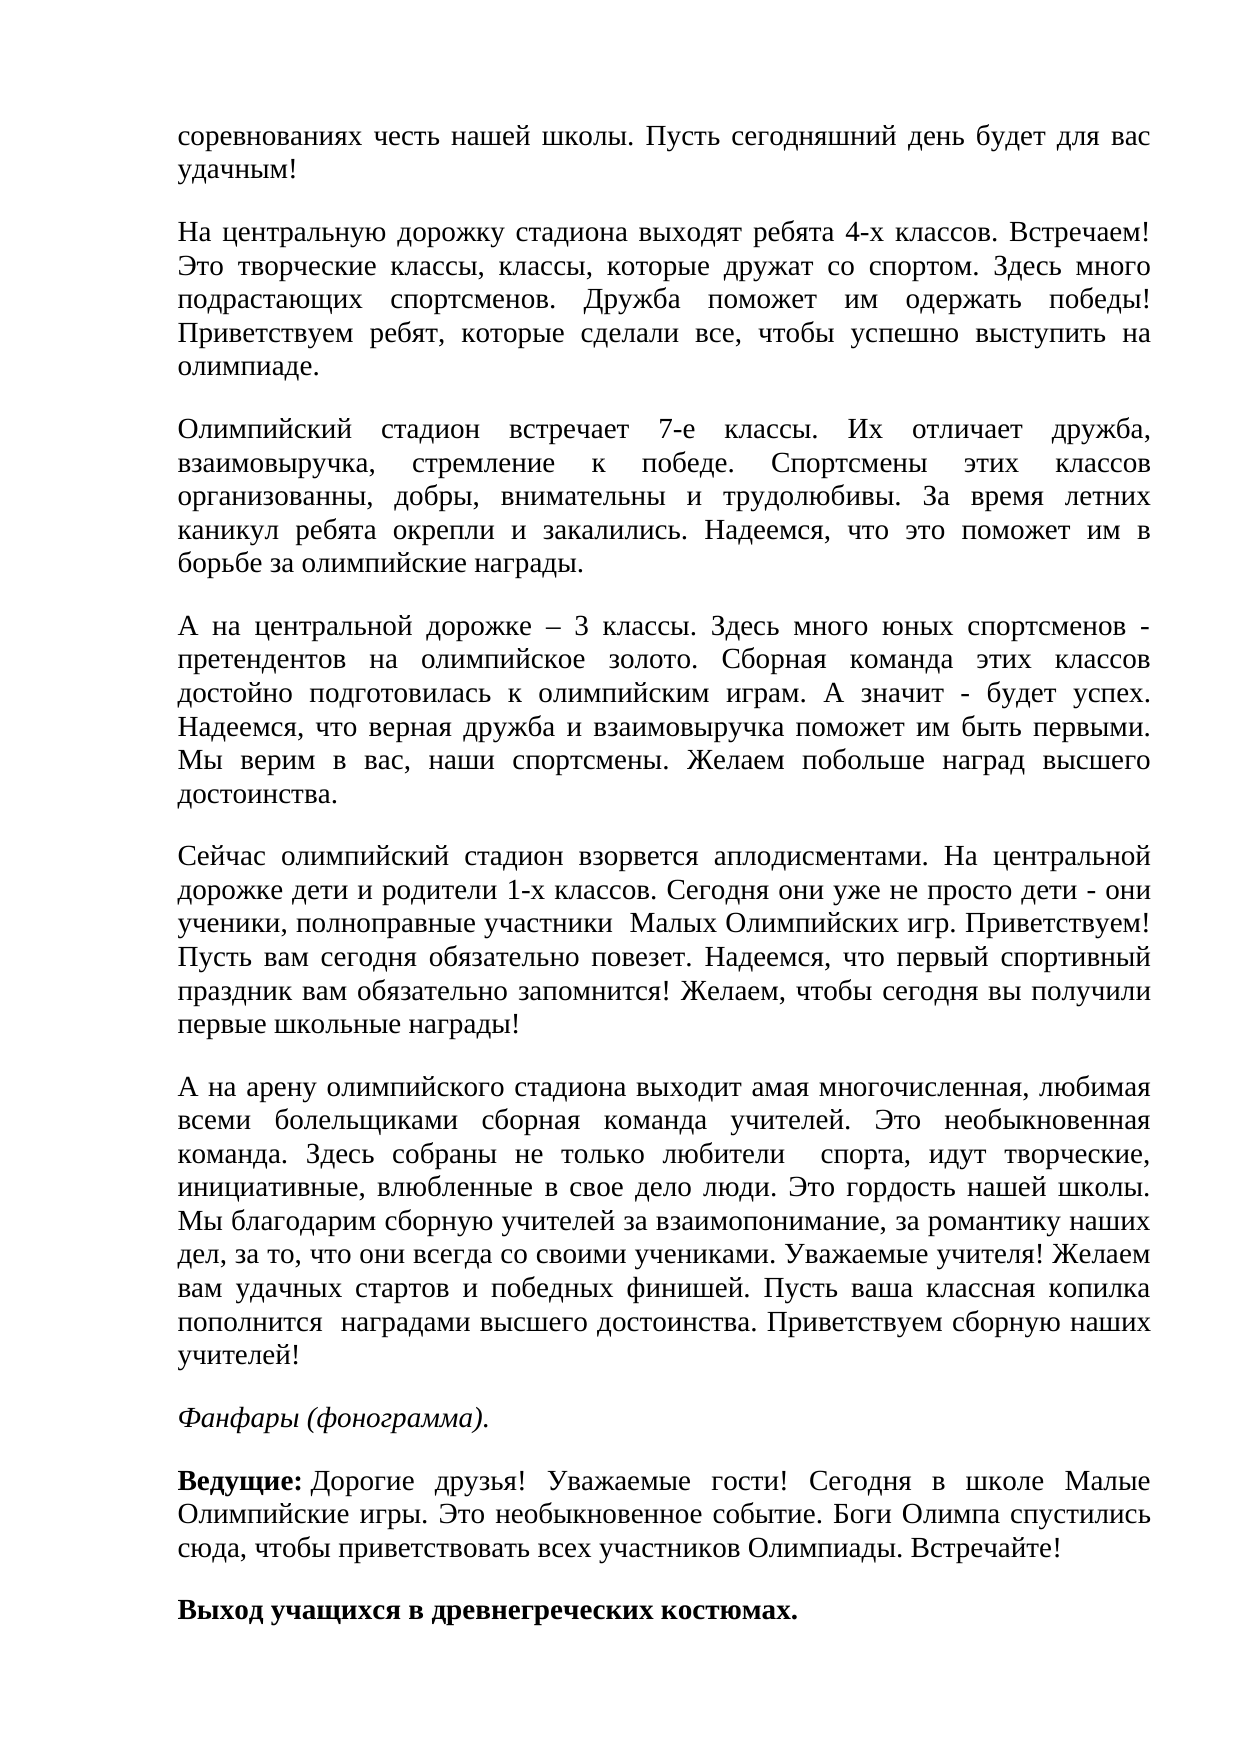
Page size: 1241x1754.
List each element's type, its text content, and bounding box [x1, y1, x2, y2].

text Фанфары (фонограмма). [177, 1400, 1152, 1433]
text Сейчас олимпийский стадион взорвется аплодисментами. На центральной дорожке дети и родители 1-х классов. Сегодня они уже не просто дети - они ученики, полноправные участники Малых Олимпийских игр. Приветствуем! Пусть вам сегодня обязательно повезет. Надеемся, что первый спортивный праздник вам обязательно запомнится! Желаем, чтобы сегодня вы получили первые школьные награды! [177, 838, 1152, 1040]
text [177, 118, 1152, 185]
text Выход учащихся в древнегреческих костюмах. [177, 1592, 1152, 1626]
text А на арену олимпийского стадиона выходит амая многочисленная, любимая всеми болельщиками сборная команда учителей. Это необыкновенная команда. Здесь собраны не только любители спорта, идут творческие, инициативные, влюбленные в свое дело люди. Это гордость нашей школы. Мы благодарим сборную учителей за взаимопонимание, за романтику наших дел, за то, что они всегда со своими учениками. Уважаемые учителя! Желаем вам удачных стартов и победных финишей. Пусть ваша классная копилка пополнится наградами высшего достоинства. Приветствуем сборную наших учителей! [177, 1069, 1152, 1371]
text А на центральной дорожке – 3 классы. Здесь много юных спортсменов - претендентов на олимпийское золото. Сборная команда этих классов достойно подготовилась к олимпийским играм. А значит - будет успех. Надеемся, что верная дружба и взаимовыручка поможет им быть первыми. Мы верим в вас, наши спортсмены. Желаем побольше наград высшего достоинства. [177, 608, 1152, 809]
text Олимпийский стадион встречает 7-е классы. Их отличает дружба, взаимовыручка, стремление к победе. Спортсмены этих классов организованны, добры, внимательны и трудолюбивы. За время летних каникул ребята окрепли и закалились. Надеемся, что это поможет им в борьбе за олимпийские награды. [177, 411, 1152, 579]
text Ведущие: Дорогие друзья! Уважаемые гости! Сегодня в школе Малые Олимпийские игры. Это необыкновенное событие. Боги Олимпа спустились сюда, чтобы приветствовать всех участников Олимпиады. Встречайте! [177, 1463, 1152, 1563]
text На центральную дорожку стадиона выходят ребята 4-х классов. Встречаем! Это творческие классы, классы, которые дружат со спортом. Здесь много подрастающих спортсменов. Дружба поможет им одержать победы! Приветствуем ребят, которые сделали все, чтобы успешно выступить на олимпиаде. [177, 214, 1152, 382]
